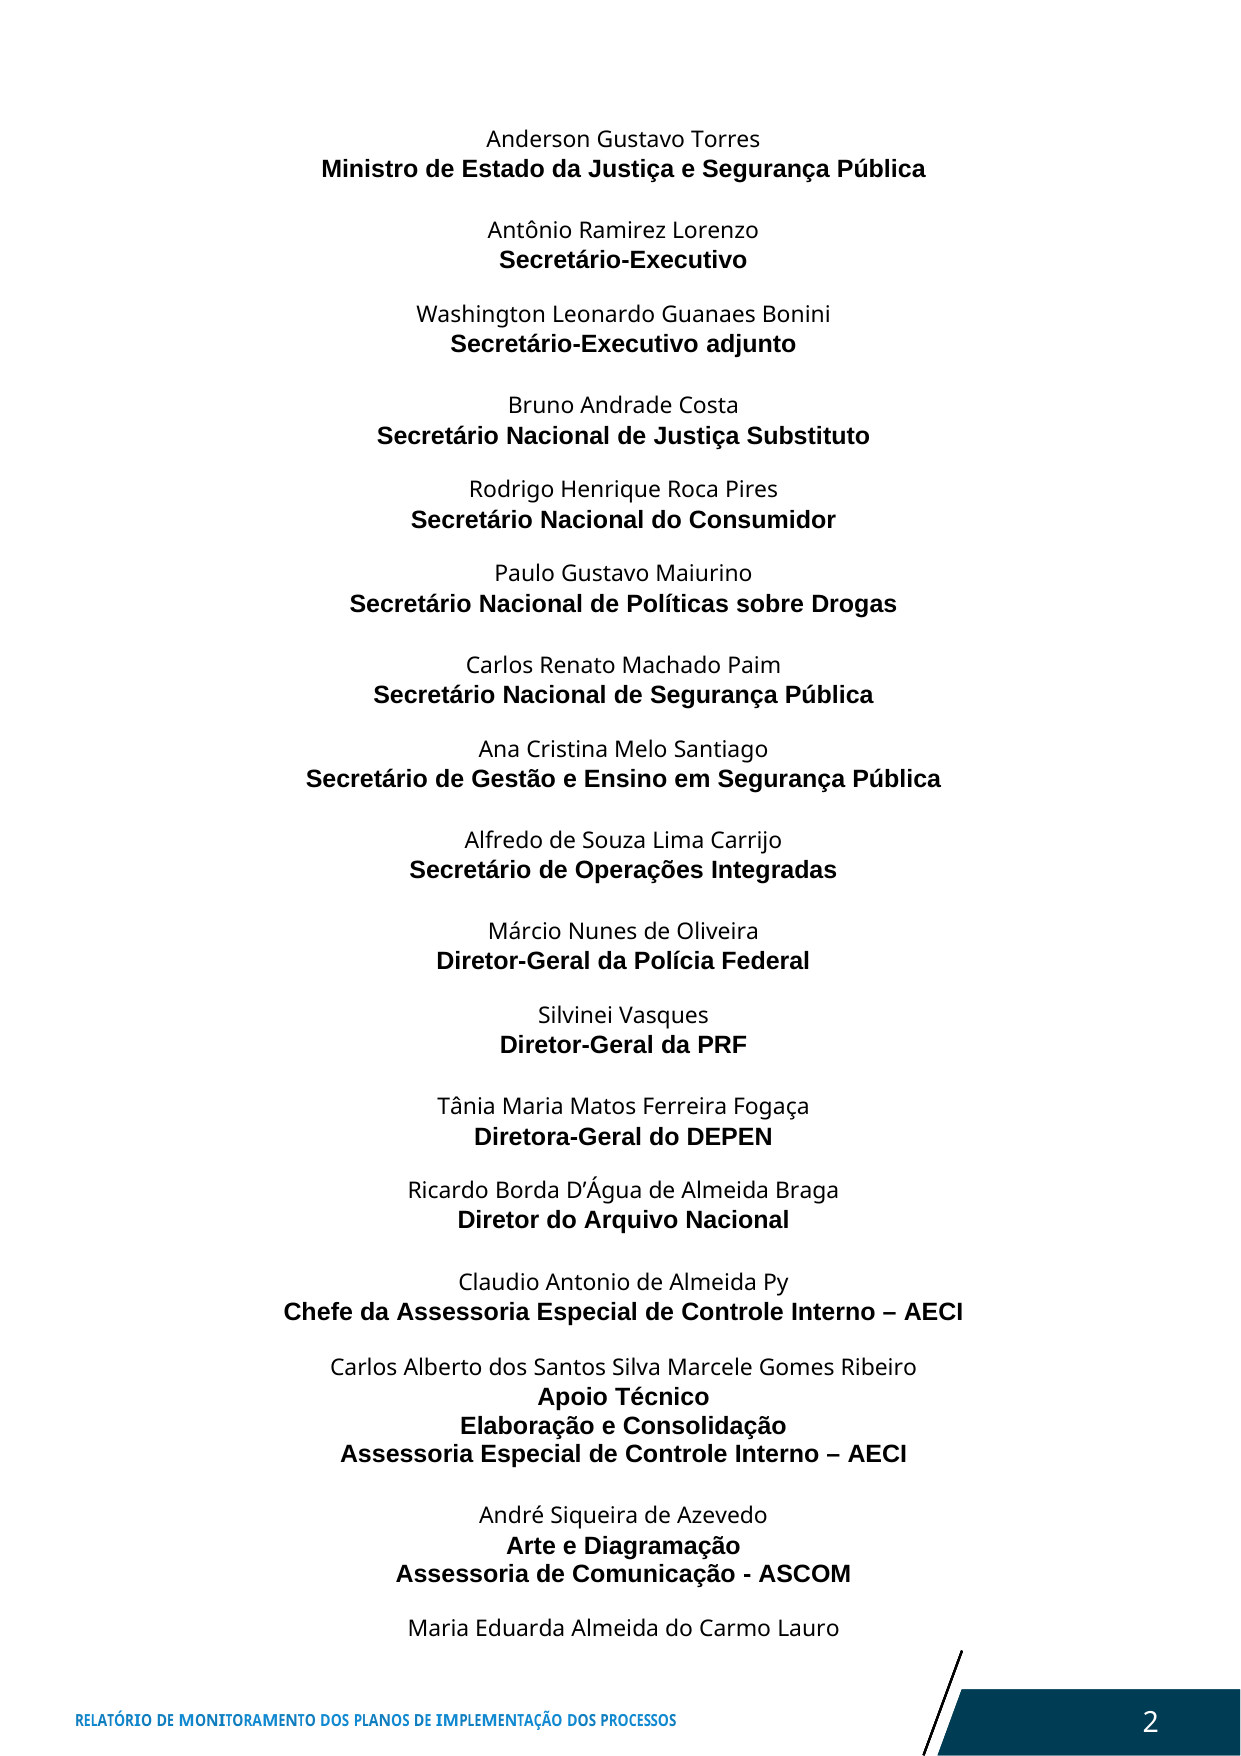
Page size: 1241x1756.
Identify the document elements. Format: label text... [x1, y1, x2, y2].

text Ministro de Estado da Justiça e Segurança Pública [50, 154, 1196, 183]
text Secretário-Executivo [50, 245, 1196, 274]
text Silvinei Vasques [50, 999, 1196, 1030]
text Assessoria Especial de Controle Interno – AECI [50, 1439, 1196, 1468]
text Secretário Nacional de Políticas sobre Drogas [50, 588, 1196, 617]
text Tânia Maria Matos Ferreira Fogaça [50, 1090, 1196, 1121]
text Secretário Nacional de Segurança Pública [50, 680, 1196, 708]
text Apoio Técnico [50, 1382, 1196, 1411]
text Bruno Andrade Costa [50, 389, 1196, 421]
text Chefe da Assessoria Especial de Controle Interno – AECI [50, 1297, 1196, 1325]
text Secretário Nacional do Consumidor [50, 504, 1196, 533]
text Diretor-Geral da PRF [50, 1030, 1196, 1059]
text Paulo Gustavo Maiurino [50, 557, 1196, 588]
text Elaboração e Consolidação [50, 1411, 1196, 1439]
text Ricardo Borda D’Água de Almeida Braga [50, 1174, 1196, 1205]
text Secretário de Operações Integradas [50, 855, 1196, 884]
text Alfredo de Souza Lima Carrijo [50, 824, 1196, 855]
text Diretor-Geral da Polícia Federal [50, 946, 1196, 975]
text Carlos Alberto dos Santos Silva Marcele Gomes Ribeiro [50, 1351, 1196, 1382]
text Secretário-Executivo adjunto [50, 329, 1196, 358]
text Rodrigo Henrique Roca Pires [50, 473, 1196, 504]
text Diretor do Arquivo Nacional [50, 1205, 1196, 1234]
text Anderson Gustavo Torres [50, 123, 1196, 154]
text Ana Cristina Melo Santiago [50, 732, 1196, 764]
text Diretora-Geral do DEPEN [50, 1121, 1196, 1150]
text Arte e Diagramação [50, 1531, 1196, 1559]
text André Siqueira de Azevedo [50, 1499, 1196, 1531]
text Márcio Nunes de Oliveira [50, 915, 1196, 946]
text Antônio Ramirez Lorenzo [50, 214, 1196, 245]
text Secretário de Gestão e Ensino em Segurança Pública [50, 764, 1196, 792]
text Assessoria de Comunicação - ASCOM [50, 1559, 1196, 1588]
text Claudio Antonio de Almeida Py [50, 1265, 1196, 1297]
text Secretário Nacional de Justiça Substituto [50, 421, 1196, 449]
text Carlos Renato Machado Paim [50, 648, 1196, 680]
text Washington Leonardo Guanaes Bonini [50, 298, 1196, 329]
text Maria Eduarda Almeida do Carmo Lauro [50, 1612, 1196, 1643]
